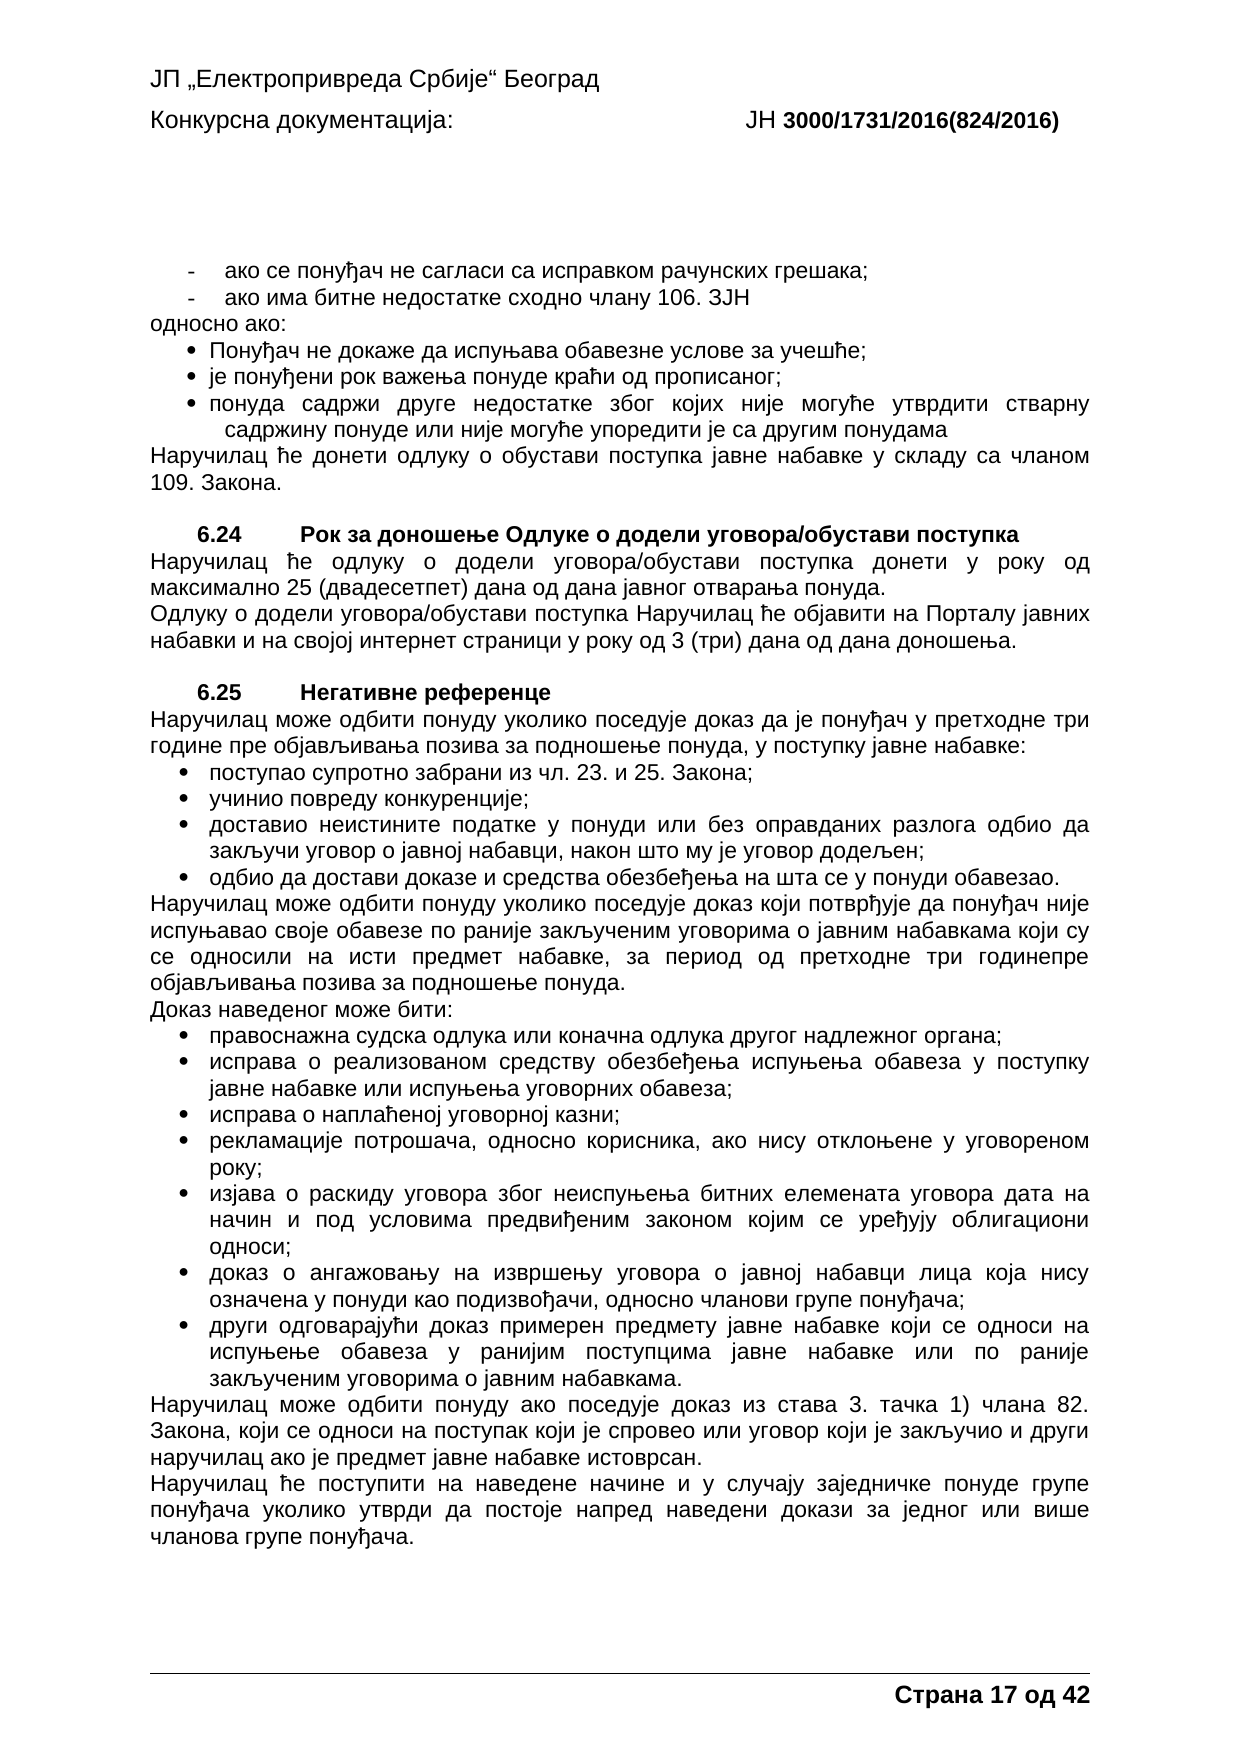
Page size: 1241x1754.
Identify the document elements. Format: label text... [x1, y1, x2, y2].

list ако се понуђач не сагласи са исправком рачунских грешака; [187, 257, 1090, 284]
list ако има битне недостатке сходно члану 106. ЗЈН [187, 284, 1090, 310]
text Наручилац ће донети одлуку о обустави поступка јавне набавке у складу са чланом 109. Закона. [150, 442, 1090, 495]
text Наручилац може одбити понуду уколико поседује доказ који потврђује да понуђач није испуњавао своје обавезе по раније закљученим уговорима о јавним набавкама који су се односили на исти предмет набавке, за период од претходне три годинепре објављивања позива за подношење понуда. [150, 890, 1090, 996]
text Наручилац може одбити понуду уколико поседује доказ да је понуђач у претходне три године пре објављивања позива за подношење понуда, у поступку јавне набавке: [150, 706, 1090, 758]
text исправа о наплаћеној уговорној казни; [179, 1101, 1090, 1127]
list Рок за доношење Одлуке о додели уговора/обустави поступка [197, 521, 1090, 548]
text учинио повреду конкуренције; [179, 785, 1090, 811]
list Понуђач не докаже да испуњава обавезне услове за учешће; [187, 337, 1090, 363]
text Доказ наведеног може бити: [150, 996, 1090, 1022]
list односно ако: [150, 310, 1090, 337]
text Одлуку о додели уговора/обустави поступка Наручилац ће објавити на Порталу јавних набавки и на својој интернет страници у року од 3 (три) дана од дана доношења. [150, 600, 1090, 653]
text поступао супротно забрани из чл. 23. и 25. Закона; [179, 758, 1090, 785]
text други одговарајући доказ примерен предмету јавне набавке који се односи на испуњење обавеза у ранијим поступцима јавне набавке или по раније закљученим уговорима о јавним набавкама. [179, 1312, 1090, 1391]
list је понуђени рок важења понуде краћи од прописаног; [187, 363, 1090, 389]
text одбио да достави доказе и средства обезбеђења на шта се у понуди обавезао. [179, 864, 1090, 890]
text изјава о раскиду уговора због неиспуњења битних елемената уговора дата на начин и под условима предвиђеним законом којим се уређују облигациони односи; [179, 1180, 1090, 1259]
list понуда садржи друге недостатке због којих није могуће утврдити стварну садржину понуде или није могуће упоредити је са другим понудама [187, 389, 1090, 442]
text Наручилац може одбити понуду ако поседује доказ из става 3. тачка 1) члана 82. Закона, који се односи на поступак који је спровео или уговор који је закључио и други наручилац ако је предмет јавне набавке истоврсан. [150, 1391, 1090, 1470]
text Наручилац ће поступити на наведене начине и у случају заједничке понуде групе понуђача уколико утврди да постоје напред наведени докази за једног или више чланова групе понуђача. [150, 1470, 1090, 1549]
text рекламације потрошача, односно корисника, ако нису отклоњене у уговореном року; [179, 1127, 1090, 1180]
text доказ о ангажовању на извршењу уговора о јавној набавци лица која нису означена у понуди као подизвођачи, односно чланови групе понуђача; [179, 1259, 1090, 1312]
text Наручилац ће одлуку о додели уговора/обустави поступка донети у року од максимално 25 (двадесетпет) дана од дана јавног отварања понуда. [150, 548, 1090, 600]
list Негативне референце [197, 679, 1090, 706]
text исправа о реализованом средству обезбеђења испуњења обавеза у поступку јавне набавке или испуњења уговорних обавеза; [179, 1048, 1090, 1101]
text доставио неистините податке у понуди или без оправданих разлога одбио да закључи уговор о јавној набавци, након што му је уговор додељен; [179, 811, 1090, 864]
text правоснажна судска одлука или коначна одлука другог надлежног органа; [179, 1022, 1090, 1048]
